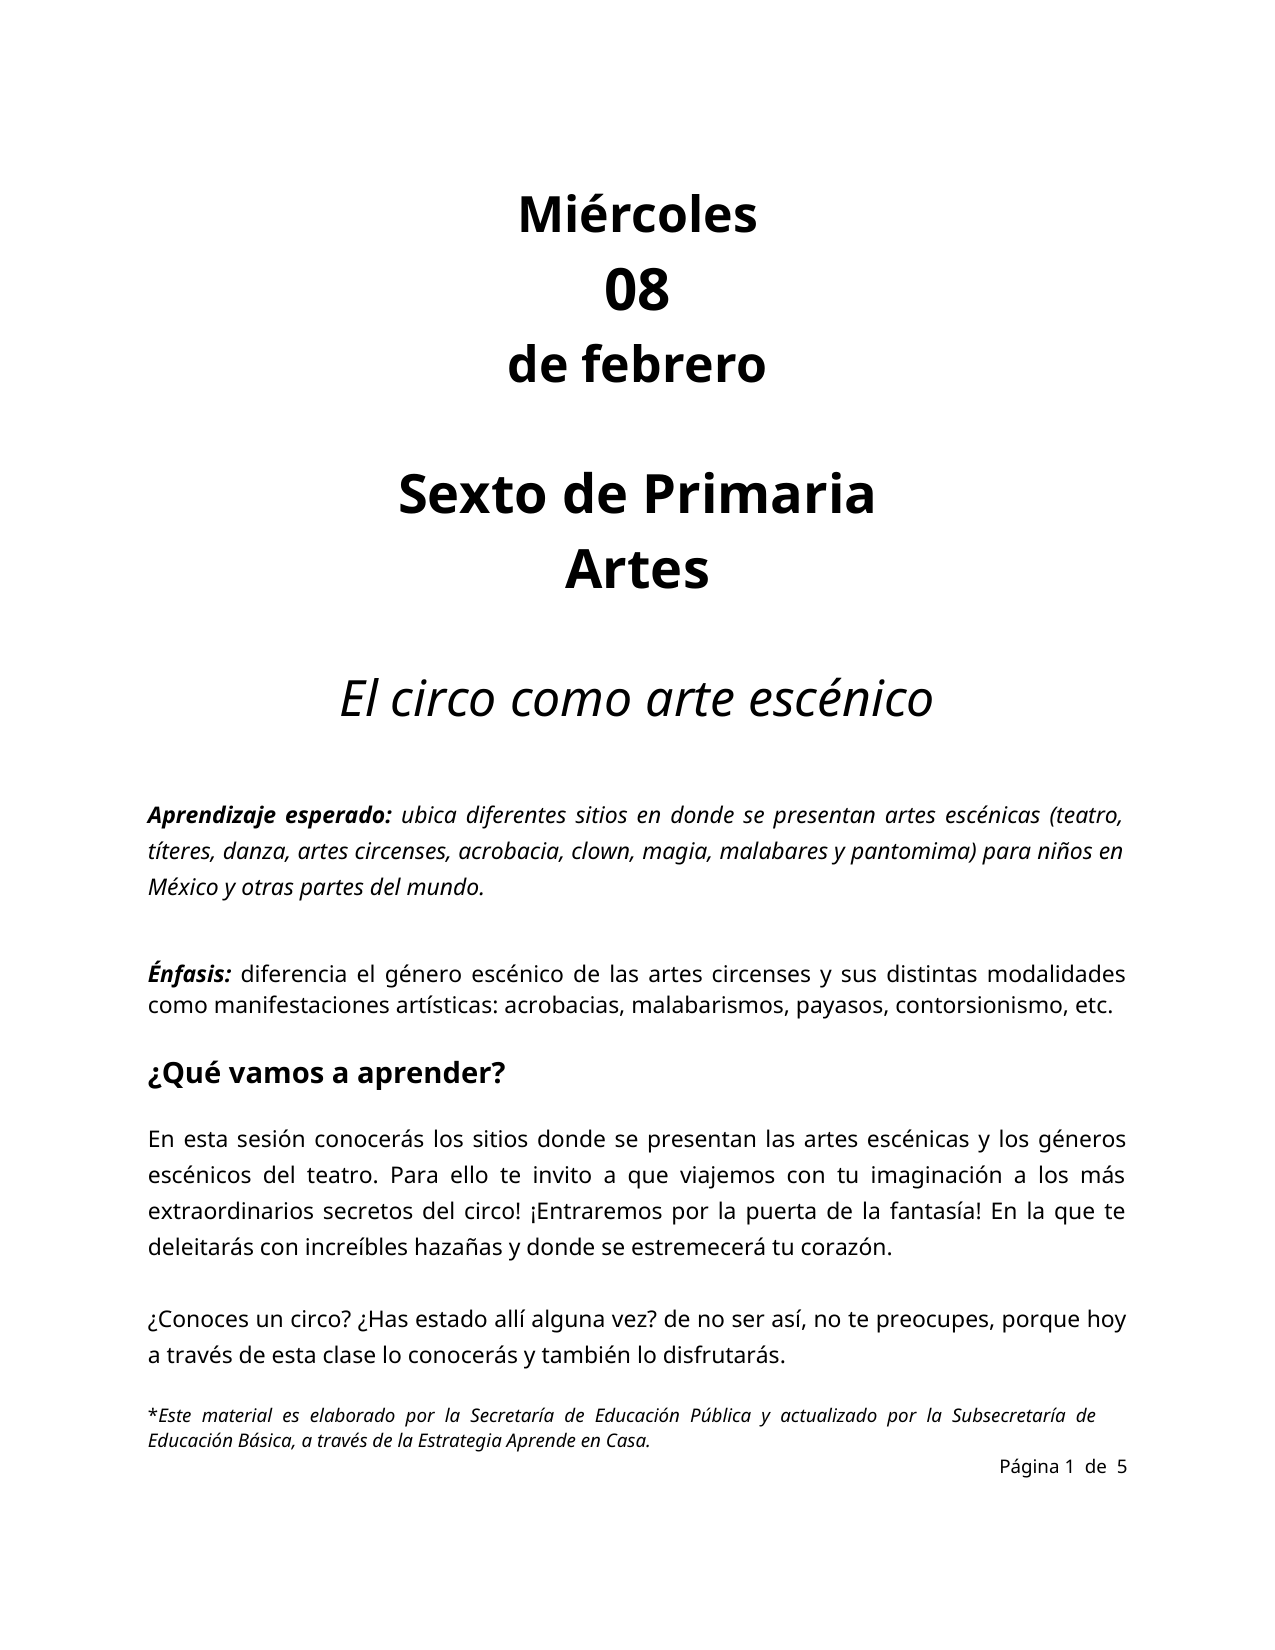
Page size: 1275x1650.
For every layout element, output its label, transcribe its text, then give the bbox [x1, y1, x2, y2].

text Miércoles [148, 177, 1127, 247]
text ¿Qué vamos a aprender? [148, 1052, 1127, 1092]
text ¿Conoces un circo? ¿Has estado allí alguna vez? de no ser así, no te preocupes, porque hoy a través de esta clase lo conocerás y también lo disfrutarás. [148, 1303, 1127, 1370]
text 08 [148, 247, 1127, 328]
text En esta sesión conocerás los sitios donde se presentan las artes escénicas y los géneros escénicos del teatro. Para ello te invito a que viajemos con tu imaginación a los más extraordinarios secretos del circo! ¡Entraremos por la puerta de la fantasía! En la que te deleitarás con increíbles hazañas y donde se estremecerá tu corazón. [148, 1123, 1127, 1262]
text Artes [148, 529, 1127, 604]
text de febrero [148, 328, 1127, 397]
text Aprendizaje esperado: ubica diferentes sitios en donde se presentan artes escénicas (teatro, títeres, danza, artes circenses, acrobacia, clown, magia, malabares y pantomima) para niños en México y otras partes del mundo. [148, 799, 1127, 902]
text Énfasis: diferencia el género escénico de las artes circenses y sus distintas modalidades como manifestaciones artísticas: acrobacias, malabarismos, payasos, contorsionismo, etc. [148, 958, 1127, 1021]
text El circo como arte escénico [148, 661, 1127, 731]
text Sexto de Primaria [148, 454, 1127, 529]
